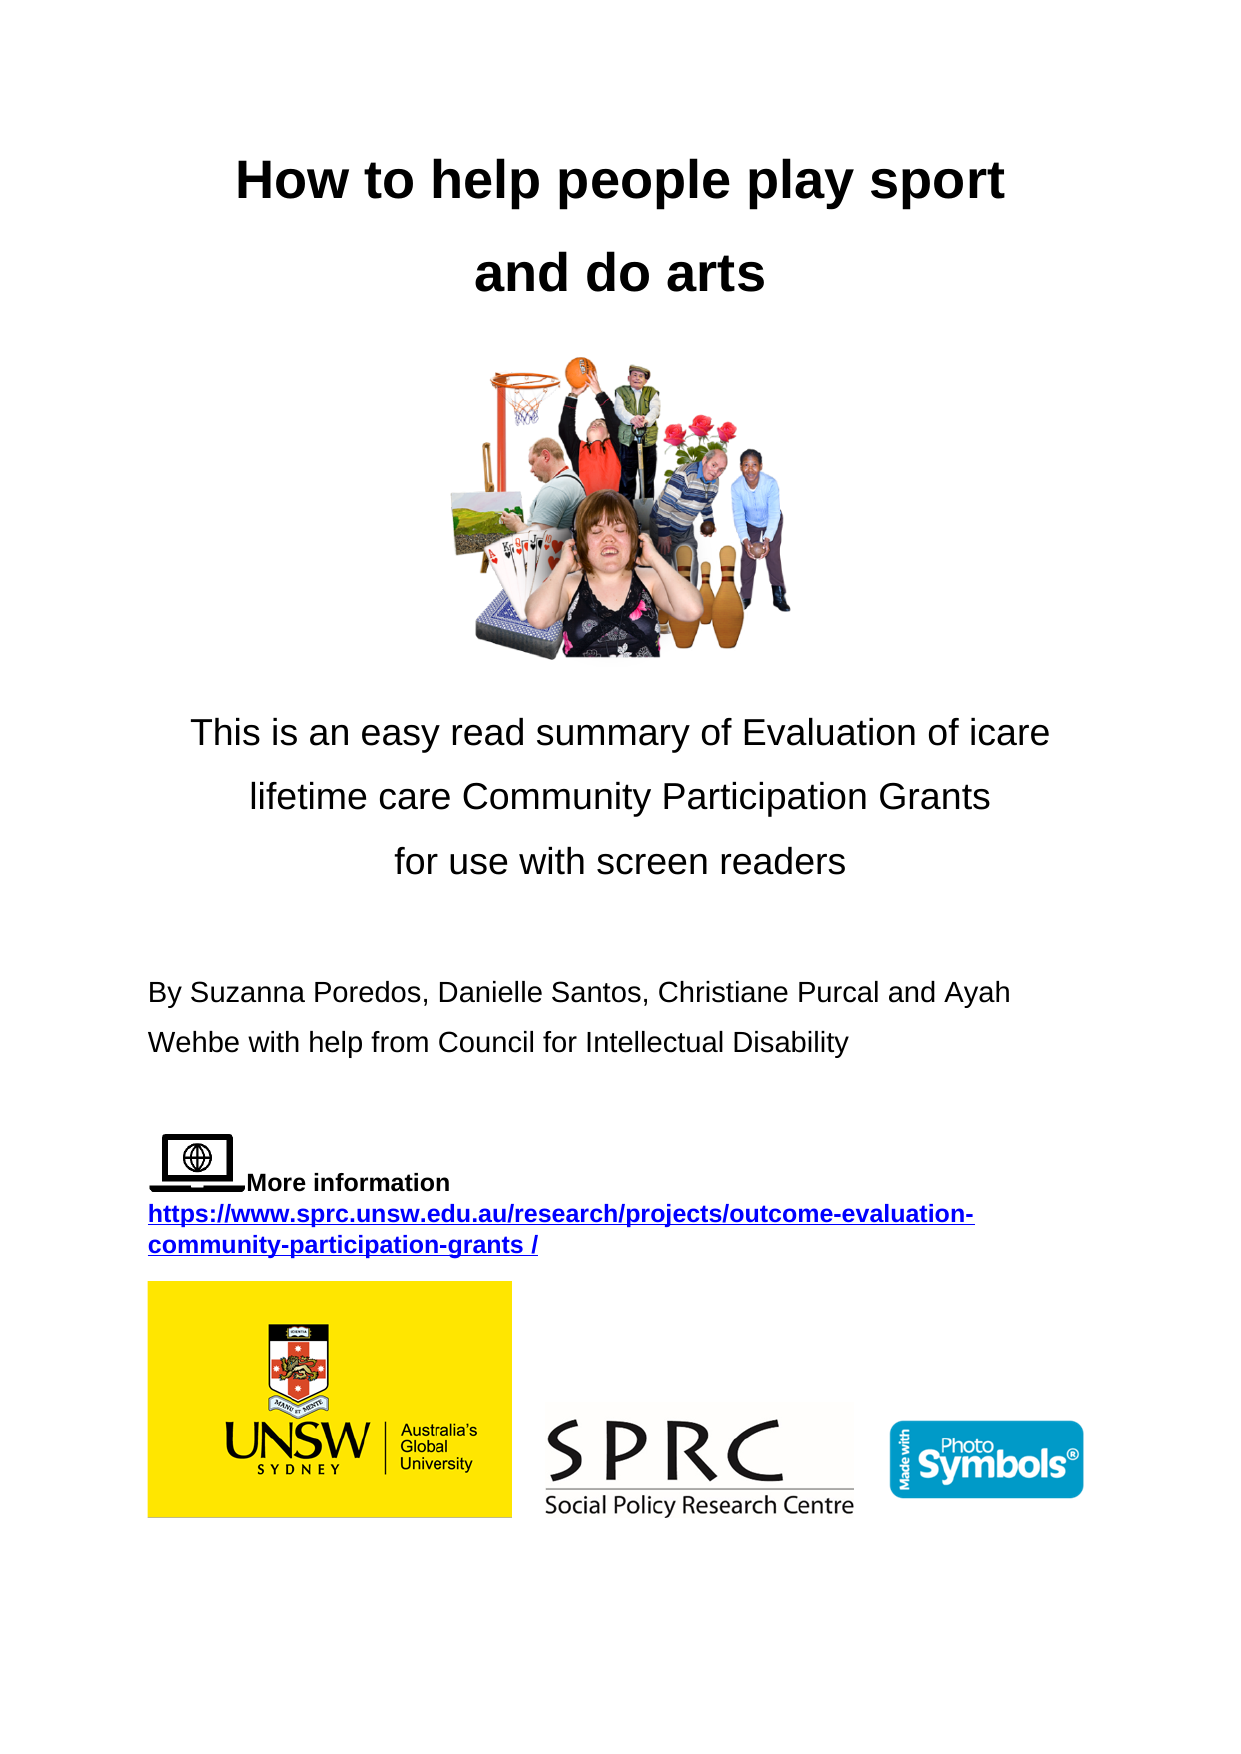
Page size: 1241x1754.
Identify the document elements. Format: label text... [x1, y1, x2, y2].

text How to help people play sport [148, 148, 1092, 210]
picture [147, 1113, 247, 1192]
text This is an easy read summary of Evaluation of icare lifetime care Community Participation Grants for use with screen readers [148, 710, 1092, 882]
picture [147, 1281, 1088, 1518]
picture [443, 332, 797, 685]
text and do arts [148, 240, 1092, 302]
text More information https://www.sprc.unsw.edu.au/research/projects/outcome-evaluation-community-participation-grants / [148, 1113, 1092, 1259]
text By Suzanna Poredos, Danielle Santos, Christiane Purcal and Ayah Wehbe with help from Council for Intellectual Disability [148, 975, 1092, 1059]
